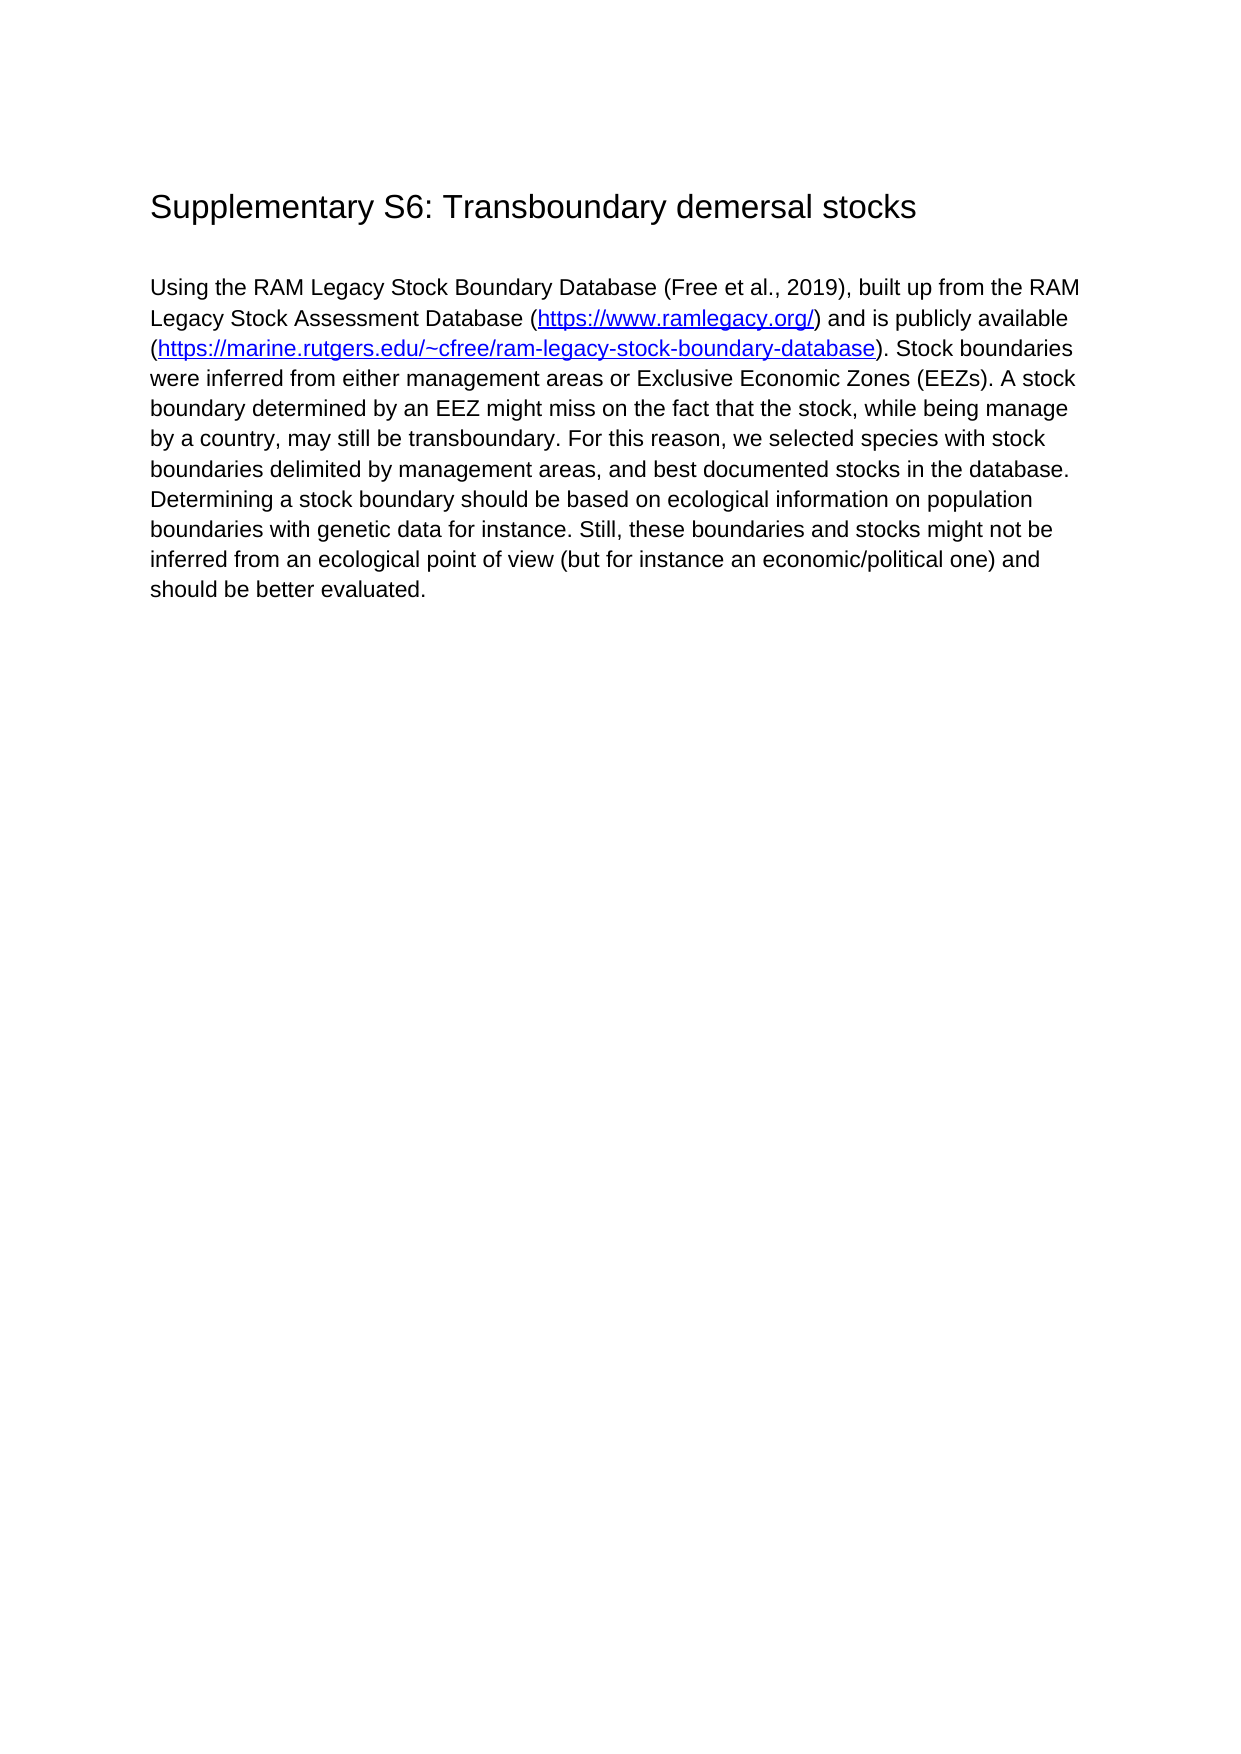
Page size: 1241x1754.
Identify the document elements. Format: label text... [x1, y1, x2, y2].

subtitle Supplementary S6: Transboundary demersal stocks [150, 187, 1090, 226]
text Using the RAM Legacy Stock Boundary Database (Free et al., 2019), built up from the RAM Legacy Stock Assessment Database (https://www.ramlegacy.org/) and is publicly available (https://marine.rutgers.edu/~cfree/ram-legacy-stock-boundary-database). Stock boundaries were inferred from either management areas or Exclusive Economic Zones (EEZs). A stock boundary determined by an EEZ might miss on the fact that the stock, while being manage by a country, may still be transboundary. For this reason, we selected species with stock boundaries delimited by management areas, and best documented stocks in the database. Determining a stock boundary should be based on ecological information on population boundaries with genetic data for instance. Still, these boundaries and stocks might not be inferred from an ecological point of view (but for instance an economic/political one) and should be better evaluated. [150, 274, 1090, 603]
